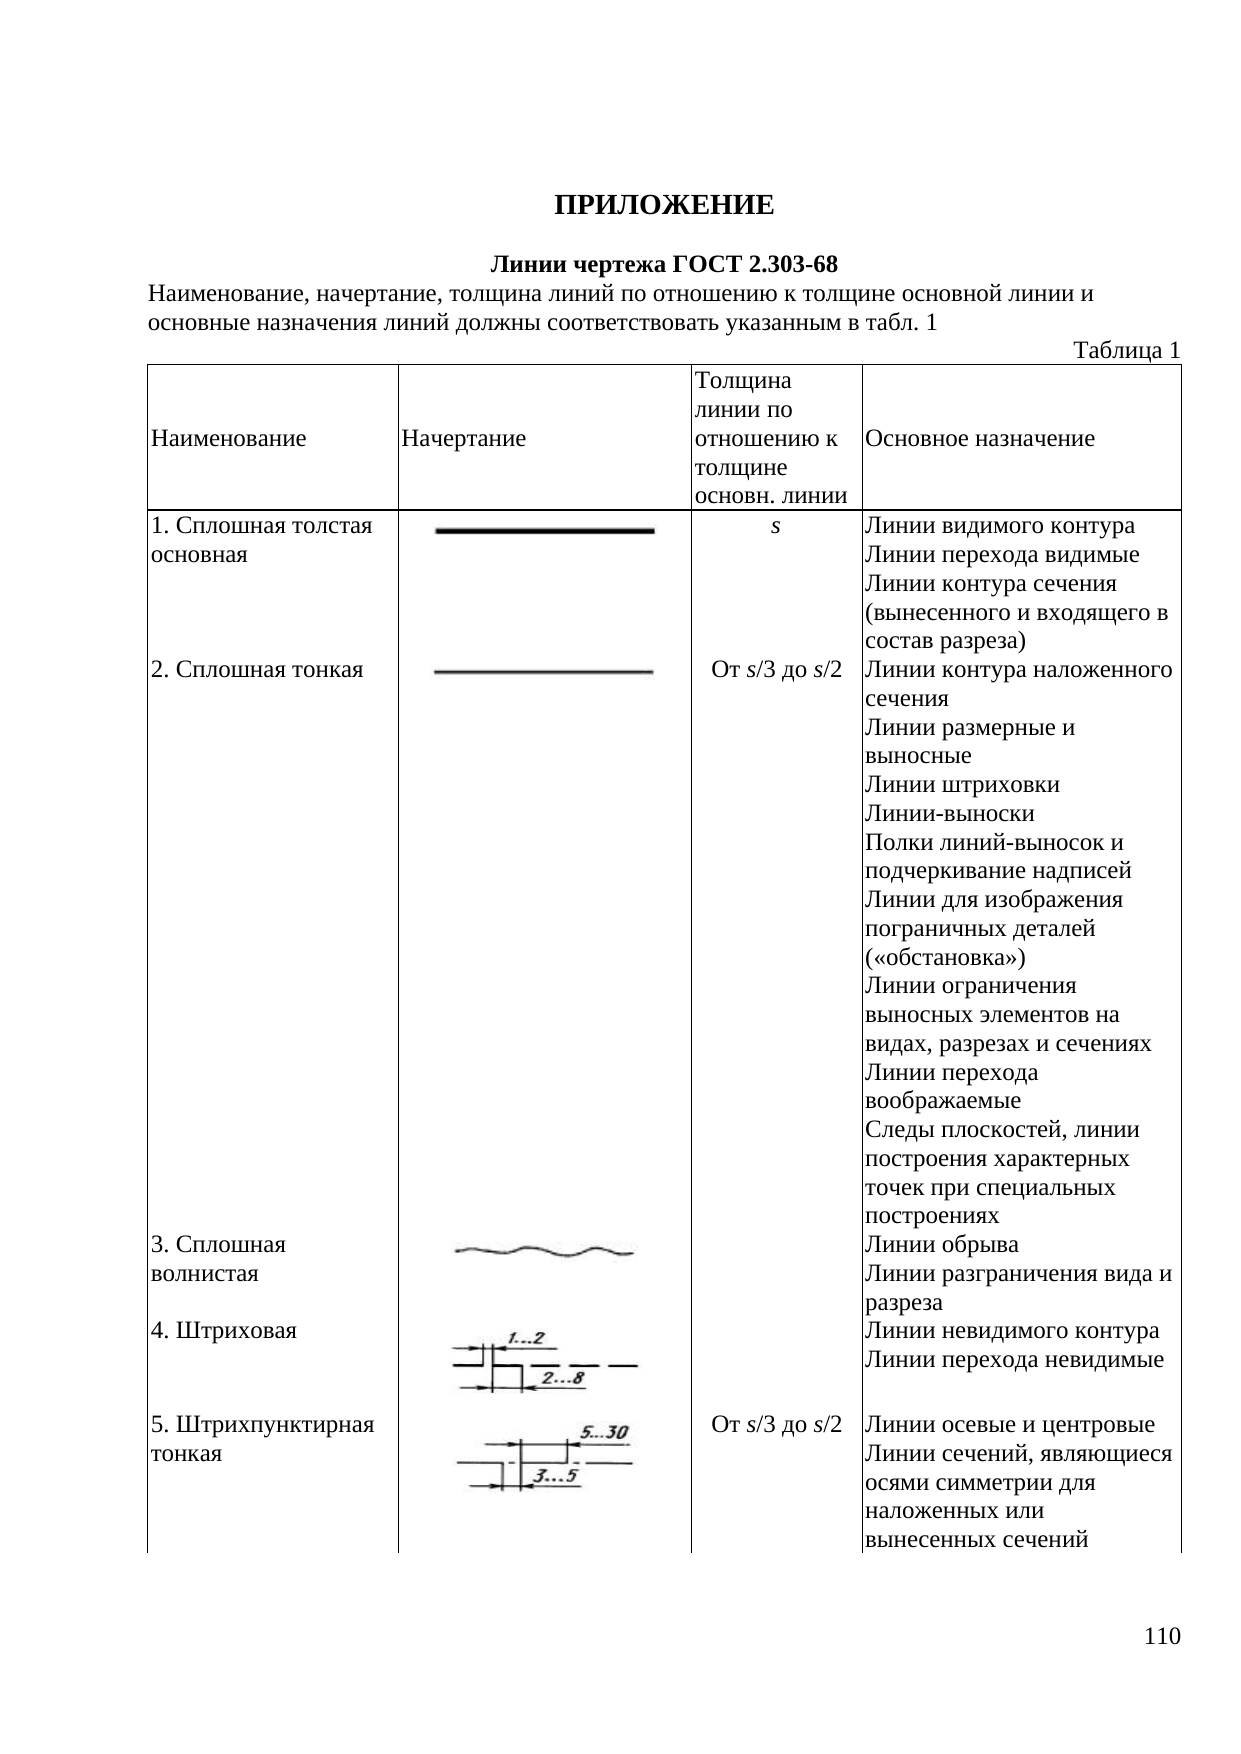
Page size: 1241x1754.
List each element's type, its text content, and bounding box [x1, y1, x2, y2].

text Таблица 1 [148, 336, 1181, 364]
picture [448, 1328, 643, 1397]
picture [450, 1241, 640, 1263]
picture [451, 1421, 639, 1493]
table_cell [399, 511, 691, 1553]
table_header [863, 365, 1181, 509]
text Линии чертежа ГОСТ 2.303-68 [148, 249, 1181, 278]
picture [430, 666, 660, 680]
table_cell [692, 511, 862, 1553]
picture [432, 523, 658, 539]
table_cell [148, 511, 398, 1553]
subtitle ПРИЛОЖЕНИЕ [148, 187, 1181, 221]
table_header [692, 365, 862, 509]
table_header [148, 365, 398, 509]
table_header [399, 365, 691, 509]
text Наименование, начертание, толщина линий по отношению к толщине основной линии и основные назначения линий должны соответствовать указанным в табл. 1 [148, 278, 1181, 336]
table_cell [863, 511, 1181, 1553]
